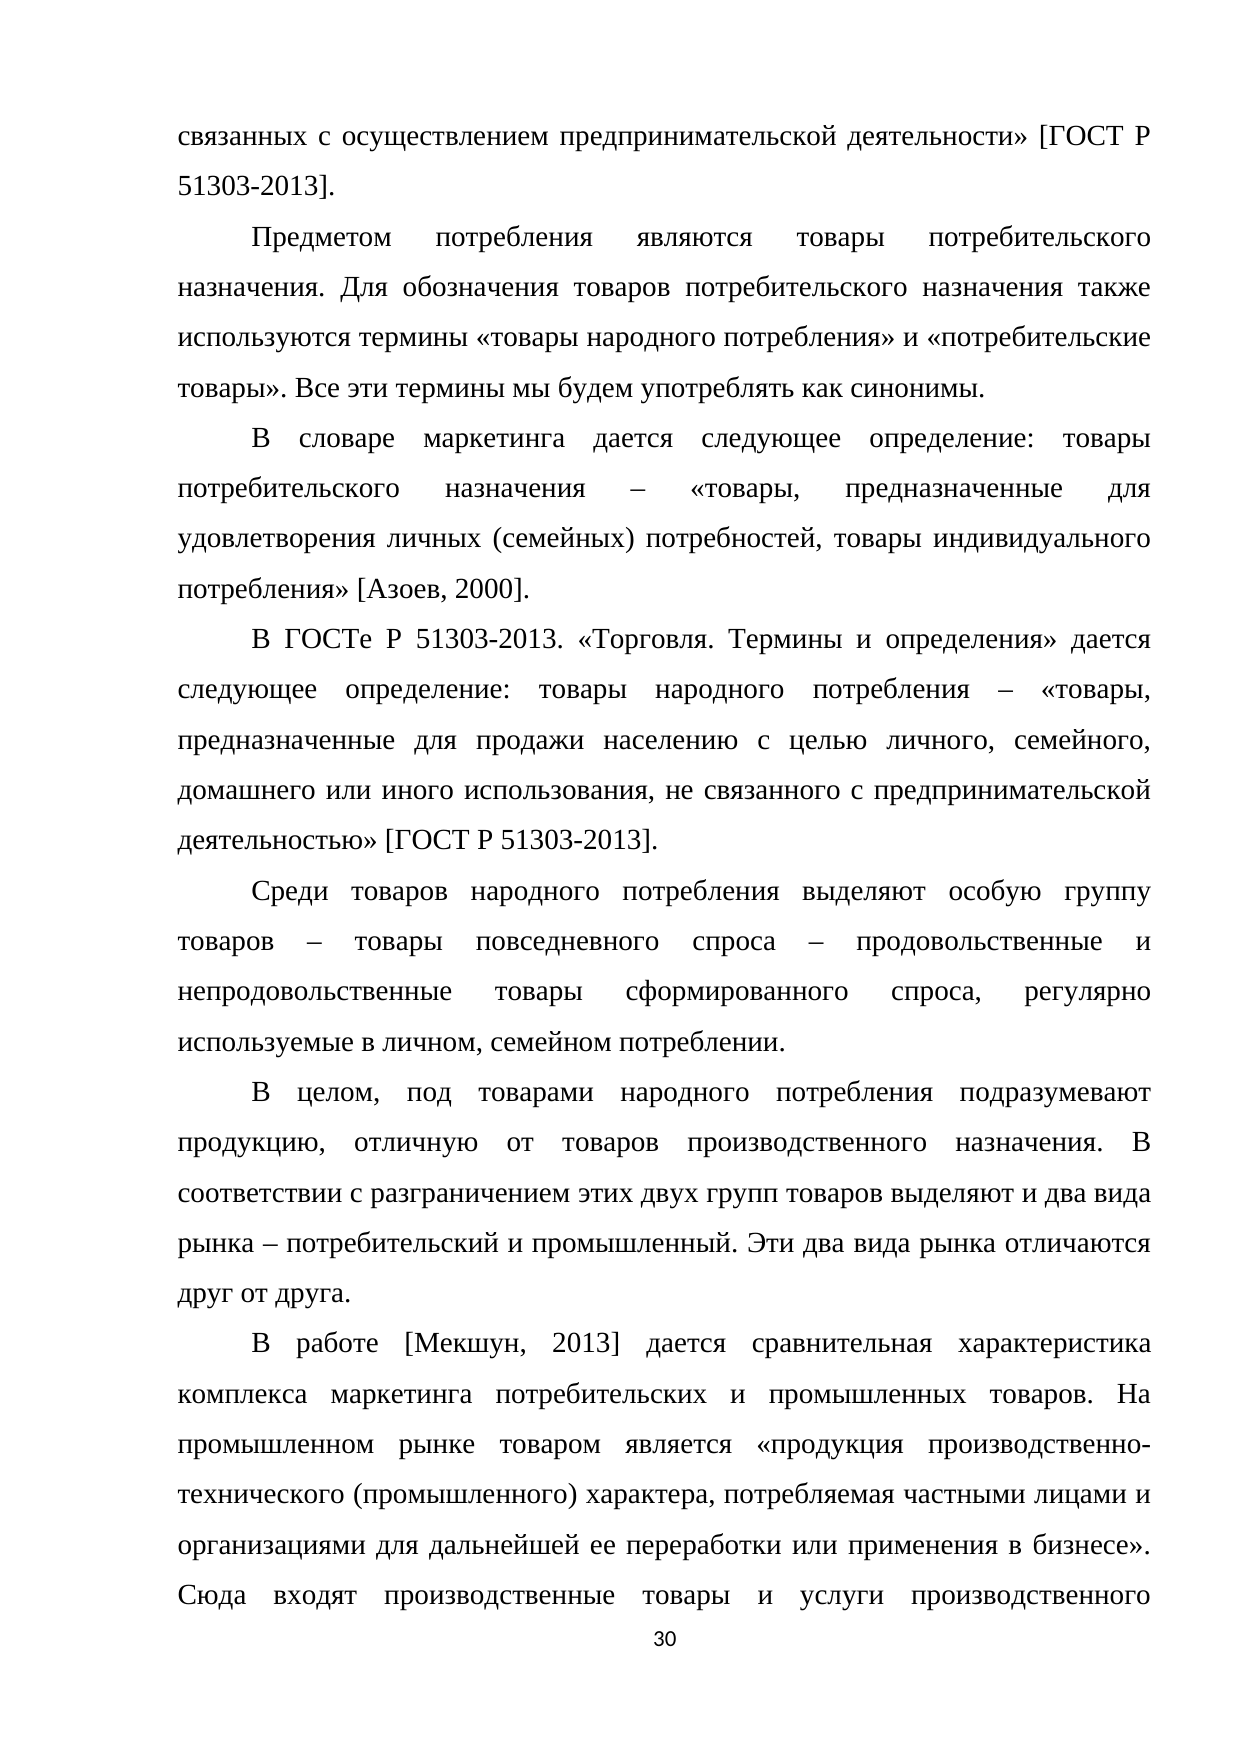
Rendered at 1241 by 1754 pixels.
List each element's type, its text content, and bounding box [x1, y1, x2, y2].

text Среди товаров народного потребления выделяют особую группу товаров – товары повседневного спроса – продовольственные и непродовольственные товары сформированного спроса, регулярно используемые в личном, семейном потреблении. [177, 873, 1152, 1057]
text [177, 118, 1152, 202]
text В целом, под товарами народного потребления подразумевают продукцию, отличную от товаров производственного назначения. В соответствии с разграничением этих двух групп товаров выделяют и два вида рынка – потребительский и промышленный. Эти два вида рынка отличаются друг от друга. [177, 1074, 1152, 1309]
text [177, 1326, 1152, 1611]
text В словаре маркетинга дается следующее определение: товары потребительского назначения – «товары, предназначенные для удовлетворения личных (семейных) потребностей, товары индивидуального потребления» [Азоев, 2000]. [177, 420, 1152, 604]
text В ГОСТе Р 51303-2013. «Торговля. Термины и определения» дается следующее определение: товары народного потребления – «товары, предназначенные для продажи населению с целью личного, семейного, домашнего или иного использования, не связанного с предпринимательской деятельностью» [ГОСТ Р 51303-2013]. [177, 621, 1152, 856]
text Предметом потребления являются товары потребительского назначения. Для обозначения товаров потребительского назначения также используются термины «товары народного потребления» и «потребительские товары». Все эти термины мы будем употреблять как синонимы. [177, 219, 1152, 403]
